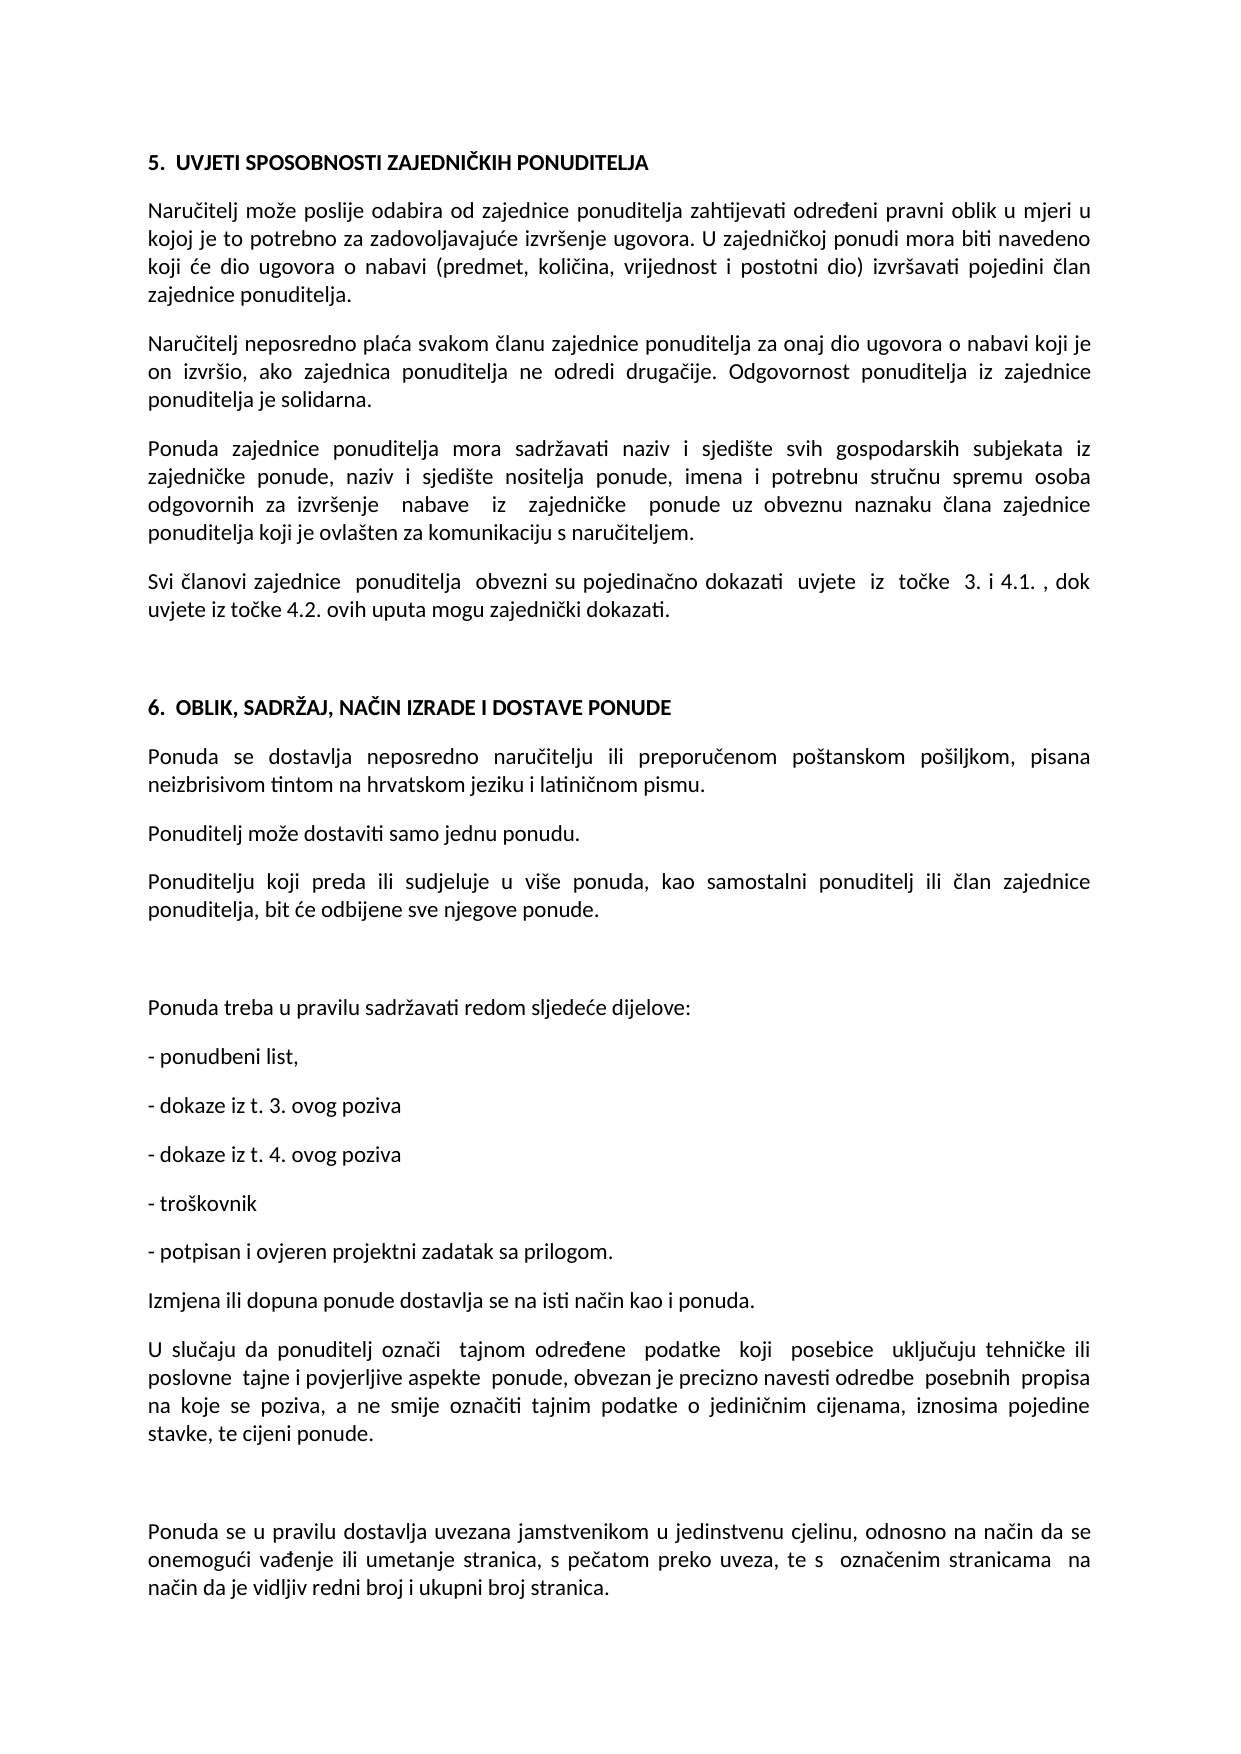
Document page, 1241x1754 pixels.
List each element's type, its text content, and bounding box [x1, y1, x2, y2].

text Naručitelj može poslije odabira od zajednice ponuditelja zahtijevati određeni pravni oblik u mjeri u kojoj je to potrebno za zadovoljavajuće izvršenje ugovora. U zajedničkoj ponudi mora biti navedeno koji će dio ugovora o nabavi (predmet, količina, vrijednost i postotni dio) izvršavati pojedini član zajednice ponuditelja. [148, 196, 1093, 308]
text Naručitelj neposredno plaća svakom članu zajednice ponuditelja za onaj dio ugovora o nabavi koji je on izvršio, ako zajednica ponuditelja ne odredi drugačije. Odgovornost ponuditelja iz zajednice ponuditelja je solidarna. [148, 329, 1093, 413]
text U slučaju da ponuditelj označi tajnom određene podatke koji posebice uključuju tehničke ili poslovne tajne i povjerljive aspekte ponude, obvezan je precizno navesti odredbe posebnih propisa na koje se poziva, a ne smije označiti tajnim podatke o jediničnim cijenama, iznosima pojedine stavke, te cijeni ponude. [148, 1335, 1093, 1447]
text 6. OBLIK, SADRŽAJ, NAČIN IZRADE I DOSTAVE PONUDE [148, 693, 1093, 721]
text - troškovnik [148, 1189, 1093, 1217]
text Svi članovi zajednice ponuditelja obvezni su pojedinačno dokazati uvjete iz točke 3. i 4.1. , dok uvjete iz točke 4.2. ovih uputa mogu zajednički dokazati. [148, 567, 1093, 623]
text Ponuditelju koji preda ili sudjeluje u više ponuda, kao samostalni ponuditelj ili član zajednice ponuditelja, bit će odbijene sve njegove ponude. [148, 867, 1093, 923]
text Ponuditelj može dostaviti samo jednu ponudu. [148, 819, 1093, 847]
text Ponuda se dostavlja neposredno naručitelju ili preporučenom poštanskom pošiljkom, pisana neizbrisivom tintom na hrvatskom jeziku i latiničnom pismu. [148, 742, 1093, 798]
text Ponuda zajednice ponuditelja mora sadržavati naziv i sjedište svih gospodarskih subjekata iz zajedničke ponude, naziv i sjedište nositelja ponude, imena i potrebnu stručnu spremu osoba odgovornih za izvršenje nabave iz zajedničke ponude uz obveznu naznaku člana zajednice ponuditelja koji je ovlašten za komunikaciju s naručiteljem. [148, 434, 1093, 546]
text Ponuda treba u pravilu sadržavati redom sljedeće dijelove: [148, 993, 1093, 1021]
text - dokaze iz t. 4. ovog poziva [148, 1140, 1093, 1168]
text - potpisan i ovjeren projektni zadatak sa prilogom. [148, 1237, 1093, 1266]
text - ponudbeni list, [148, 1042, 1093, 1070]
text 5. UVJETI SPOSOBNOSTI ZAJEDNIČKIH PONUDITELJA [148, 148, 1093, 176]
text Ponuda se u pravilu dostavlja uvezana jamstvenikom u jedinstvenu cjelinu, odnosno na način da se onemogući vađenje ili umetanje stranica, s pečatom preko uveza, te s označenim stranicama na način da je vidljiv redni broj i ukupni broj stranica. [148, 1517, 1093, 1601]
text Izmjena ili dopuna ponude dostavlja se na isti način kao i ponuda. [148, 1286, 1093, 1314]
text - dokaze iz t. 3. ovog poziva [148, 1091, 1093, 1119]
